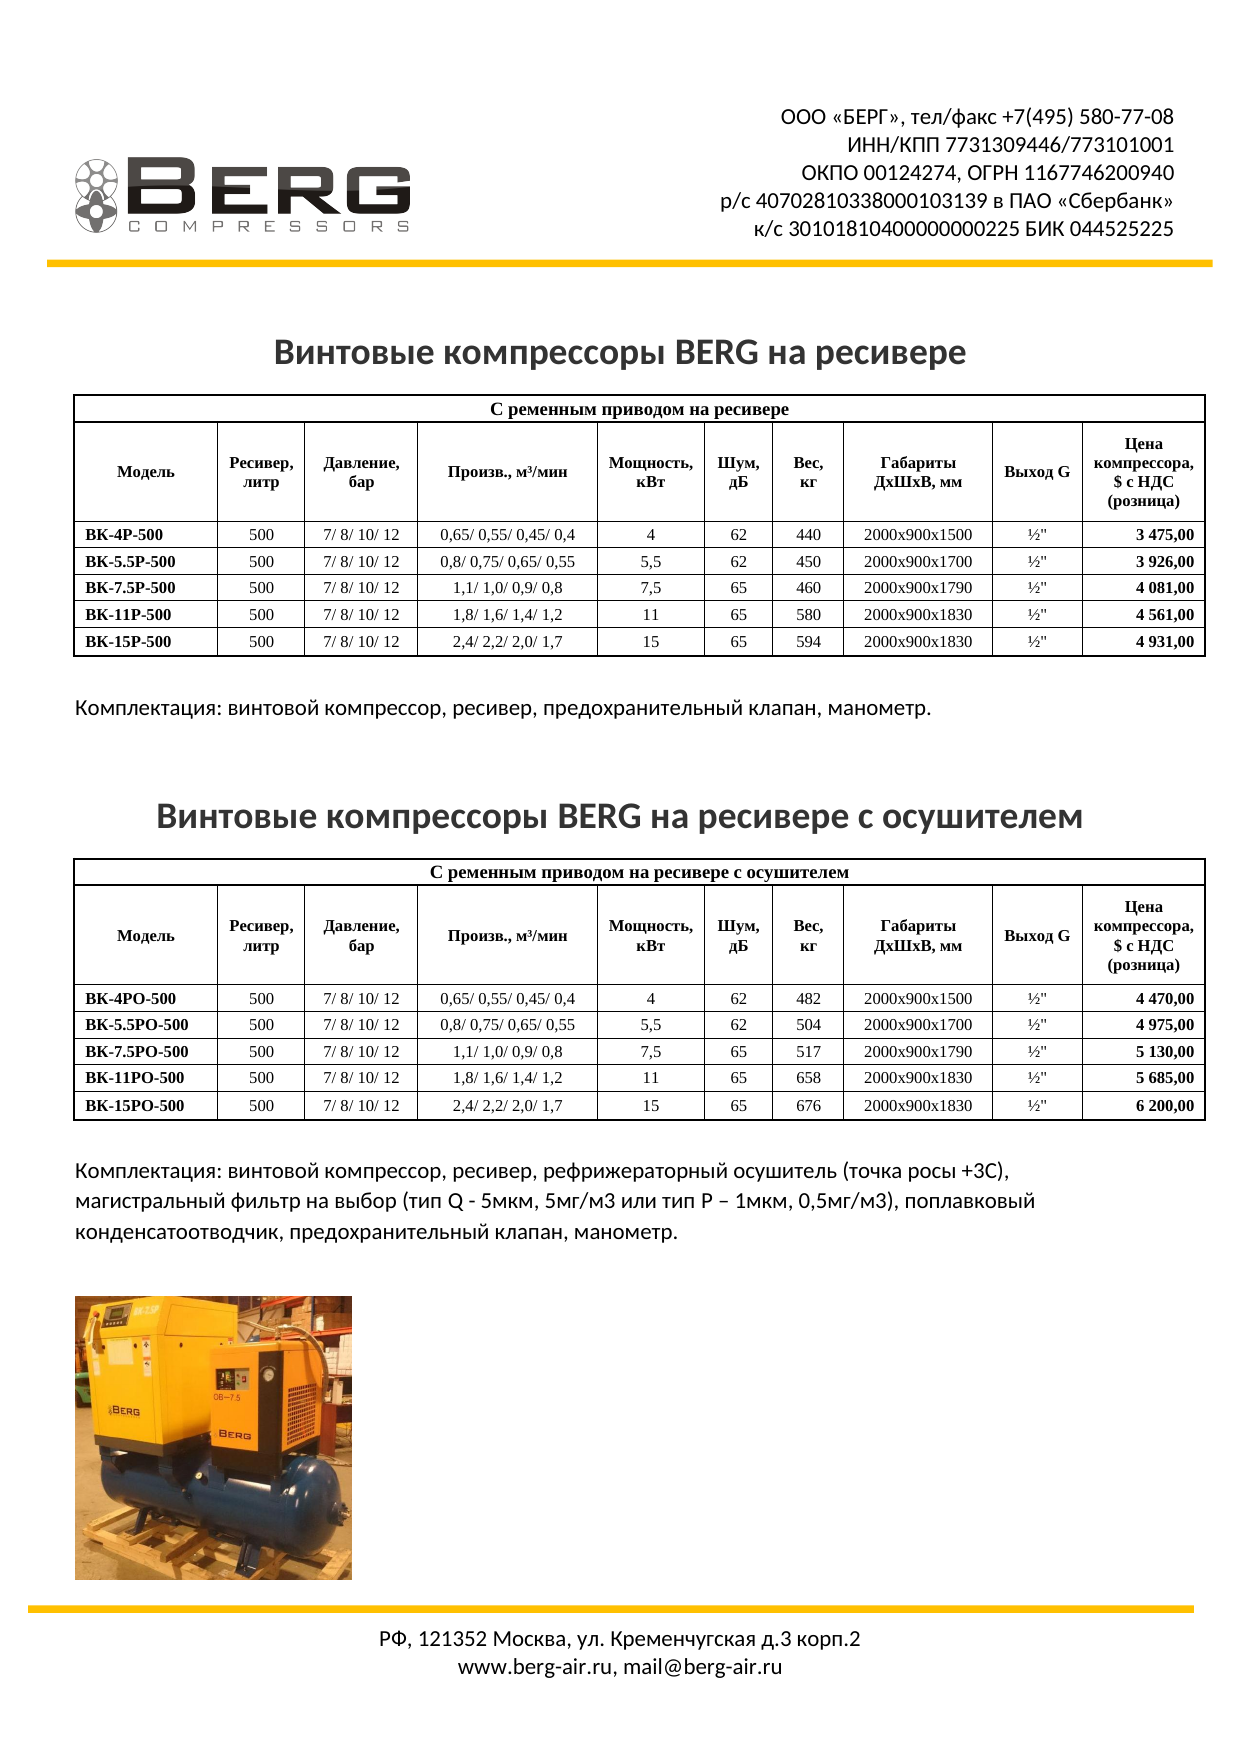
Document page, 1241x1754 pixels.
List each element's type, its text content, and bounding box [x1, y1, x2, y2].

table_cell Модель [75, 886, 217, 984]
table_cell 0,8/ 0,75/ 0,65/ 0,55 [418, 548, 597, 574]
table_cell Габариты ДхШхВ, мм [844, 886, 992, 984]
table_header С ременным приводом на ресивере с осушителем [75, 860, 1204, 884]
table_cell 2000х900х1790 [844, 575, 992, 600]
table_cell 7/ 8/ 10/ 12 [305, 548, 417, 574]
table_cell Мощность, кВт [598, 423, 704, 521]
table_cell 5 685,00 [1083, 1065, 1204, 1091]
table_cell 2000х900х1830 [844, 601, 992, 627]
table_cell 7/ 8/ 10/ 12 [305, 1065, 417, 1091]
table_cell 7/ 8/ 10/ 12 [305, 628, 417, 655]
table_cell ВК-11РО-500 [75, 1065, 217, 1091]
table_cell 460 [773, 575, 843, 600]
table_cell 5,5 [598, 548, 704, 574]
table_cell 5,5 [598, 1012, 704, 1037]
table_cell Мощность, кВт [598, 886, 704, 984]
table_cell ВК-11Р-500 [75, 601, 217, 627]
table_cell 676 [773, 1092, 843, 1119]
table_cell ВК-15Р-500 [75, 628, 217, 655]
table_cell 500 [218, 1012, 304, 1037]
table_cell ½" [993, 1039, 1082, 1064]
table_cell Давление, бар [305, 423, 417, 521]
table_cell ВК-4Р-500 [75, 522, 217, 547]
table_cell ВК-7.5РО-500 [75, 1039, 217, 1064]
table_cell Модель [75, 423, 217, 521]
table_cell 65 [705, 1092, 772, 1119]
table_cell ½" [993, 575, 1082, 600]
table_cell 5 130,00 [1083, 1039, 1204, 1064]
table_cell 7/ 8/ 10/ 12 [305, 985, 417, 1011]
table_cell 1,8/ 1,6/ 1,4/ 1,2 [418, 1065, 597, 1091]
table_cell Вес, кг [773, 423, 843, 521]
table_cell ½" [993, 985, 1082, 1011]
table_cell 1,1/ 1,0/ 0,9/ 0,8 [418, 575, 597, 600]
table_cell 4 081,00 [1083, 575, 1204, 600]
table_cell Давление, бар [305, 886, 417, 984]
table_cell ВК-5.5Р-500 [75, 548, 217, 574]
table_cell 0,65/ 0,55/ 0,45/ 0,4 [418, 522, 597, 547]
table_cell ½" [993, 522, 1082, 547]
table_header С ременным приводом на ресивере [75, 396, 1204, 421]
table_cell 2000х900х1830 [844, 1065, 992, 1091]
table_cell 62 [705, 1012, 772, 1037]
table_cell 3 475,00 [1083, 522, 1204, 547]
table_cell 15 [598, 628, 704, 655]
table_cell 482 [773, 985, 843, 1011]
table_cell 7,5 [598, 1039, 704, 1064]
table_cell ½" [993, 1012, 1082, 1037]
table_cell 594 [773, 628, 843, 655]
picture [75, 157, 410, 233]
table_cell 65 [705, 1039, 772, 1064]
table_cell Выход G [993, 423, 1082, 521]
table_cell 580 [773, 601, 843, 627]
table_cell Выход G [993, 886, 1082, 984]
table_cell ВК-15РО-500 [75, 1092, 217, 1119]
table_cell ½" [993, 601, 1082, 627]
table_cell 2,4/ 2,2/ 2,0/ 1,7 [418, 628, 597, 655]
table_cell 1,1/ 1,0/ 0,9/ 0,8 [418, 1039, 597, 1064]
table_cell 7/ 8/ 10/ 12 [305, 1039, 417, 1064]
table_cell 450 [773, 548, 843, 574]
table_cell 6 200,00 [1083, 1092, 1204, 1119]
table_cell 2000х900х1500 [844, 522, 992, 547]
table_cell Шум, дБ [705, 886, 772, 984]
table_cell 2000х900х1700 [844, 1012, 992, 1037]
table_cell Цена компрессора, $ с НДС (розница) [1083, 423, 1204, 521]
table_cell 500 [218, 522, 304, 547]
table_cell 500 [218, 575, 304, 600]
table_cell 2000х900х1830 [844, 628, 992, 655]
table_cell 500 [218, 548, 304, 574]
table_cell Шум, дБ [705, 423, 772, 521]
table_cell 500 [218, 985, 304, 1011]
table_cell 7/ 8/ 10/ 12 [305, 1092, 417, 1119]
table_cell ½" [993, 1065, 1082, 1091]
picture [75, 1296, 352, 1580]
table_cell 4 [598, 985, 704, 1011]
table_cell Произв., м³/мин [418, 886, 597, 984]
table_cell ВК-5.5РО-500 [75, 1012, 217, 1037]
table_cell 4 975,00 [1083, 1012, 1204, 1037]
text Комплектация: винтовой компрессор, ресивер, предохранительный клапан, манометр. [75, 693, 1165, 721]
table_cell 4 931,00 [1083, 628, 1204, 655]
table_cell 0,65/ 0,55/ 0,45/ 0,4 [418, 985, 597, 1011]
table_cell 65 [705, 601, 772, 627]
table_cell 7/ 8/ 10/ 12 [305, 522, 417, 547]
table_cell ВК-7.5Р-500 [75, 575, 217, 600]
table_cell 500 [218, 1065, 304, 1091]
table_cell ½" [993, 1092, 1082, 1119]
table_cell 11 [598, 1065, 704, 1091]
table_cell 2,4/ 2,2/ 2,0/ 1,7 [418, 1092, 597, 1119]
table_cell 500 [218, 628, 304, 655]
table_cell 62 [705, 548, 772, 574]
table_cell Ресивер, литр [218, 423, 304, 521]
table_cell 7/ 8/ 10/ 12 [305, 575, 417, 600]
table_cell 500 [218, 601, 304, 627]
text Комплектация: винтовой компрессор, ресивер, рефрижераторный осушитель (точка росы +3С), магистральный фильтр на выбор (тип Q - 5мкм, 5мг/м3 или тип P – 1мкм, 0,5мг/м3), поплавковый конденсатоотводчик, предохранительный клапан, манометр. [75, 1156, 1165, 1245]
text Винтовые компрессоры BERG на ресивере с осушителем [75, 792, 1165, 837]
table_cell 2000х900х1830 [844, 1092, 992, 1119]
table_cell 500 [218, 1039, 304, 1064]
table_cell 65 [705, 1065, 772, 1091]
table_cell 2000х900х1500 [844, 985, 992, 1011]
table_cell 7/ 8/ 10/ 12 [305, 601, 417, 627]
table_cell 658 [773, 1065, 843, 1091]
table_cell ½" [993, 548, 1082, 574]
table_cell 0,8/ 0,75/ 0,65/ 0,55 [418, 1012, 597, 1037]
table_cell Ресивер, литр [218, 886, 304, 984]
table_cell ½" [993, 628, 1082, 655]
table_cell 2000х900х1790 [844, 1039, 992, 1064]
table_cell 4 561,00 [1083, 601, 1204, 627]
table_cell 11 [598, 601, 704, 627]
table_cell 62 [705, 522, 772, 547]
table_cell 7/ 8/ 10/ 12 [305, 1012, 417, 1037]
table_cell 7,5 [598, 575, 704, 600]
table_cell 1,8/ 1,6/ 1,4/ 1,2 [418, 601, 597, 627]
table_cell 440 [773, 522, 843, 547]
table_cell Произв., м³/мин [418, 423, 597, 521]
text Винтовые компрессоры BERG на ресивере [75, 328, 1165, 374]
table_cell 4 [598, 522, 704, 547]
table_cell 517 [773, 1039, 843, 1064]
table_cell 2000х900х1700 [844, 548, 992, 574]
table_cell 500 [218, 1092, 304, 1119]
table_cell 15 [598, 1092, 704, 1119]
table_cell Габариты ДхШхВ, мм [844, 423, 992, 521]
table_cell 65 [705, 628, 772, 655]
table_cell 65 [705, 575, 772, 600]
table_cell ВК-4РО-500 [75, 985, 217, 1011]
table_cell 504 [773, 1012, 843, 1037]
table_cell Цена компрессора, $ с НДС (розница) [1083, 886, 1204, 984]
table_cell 4 470,00 [1083, 985, 1204, 1011]
table_cell Вес, кг [773, 886, 843, 984]
table_cell 3 926,00 [1083, 548, 1204, 574]
table_cell 62 [705, 985, 772, 1011]
